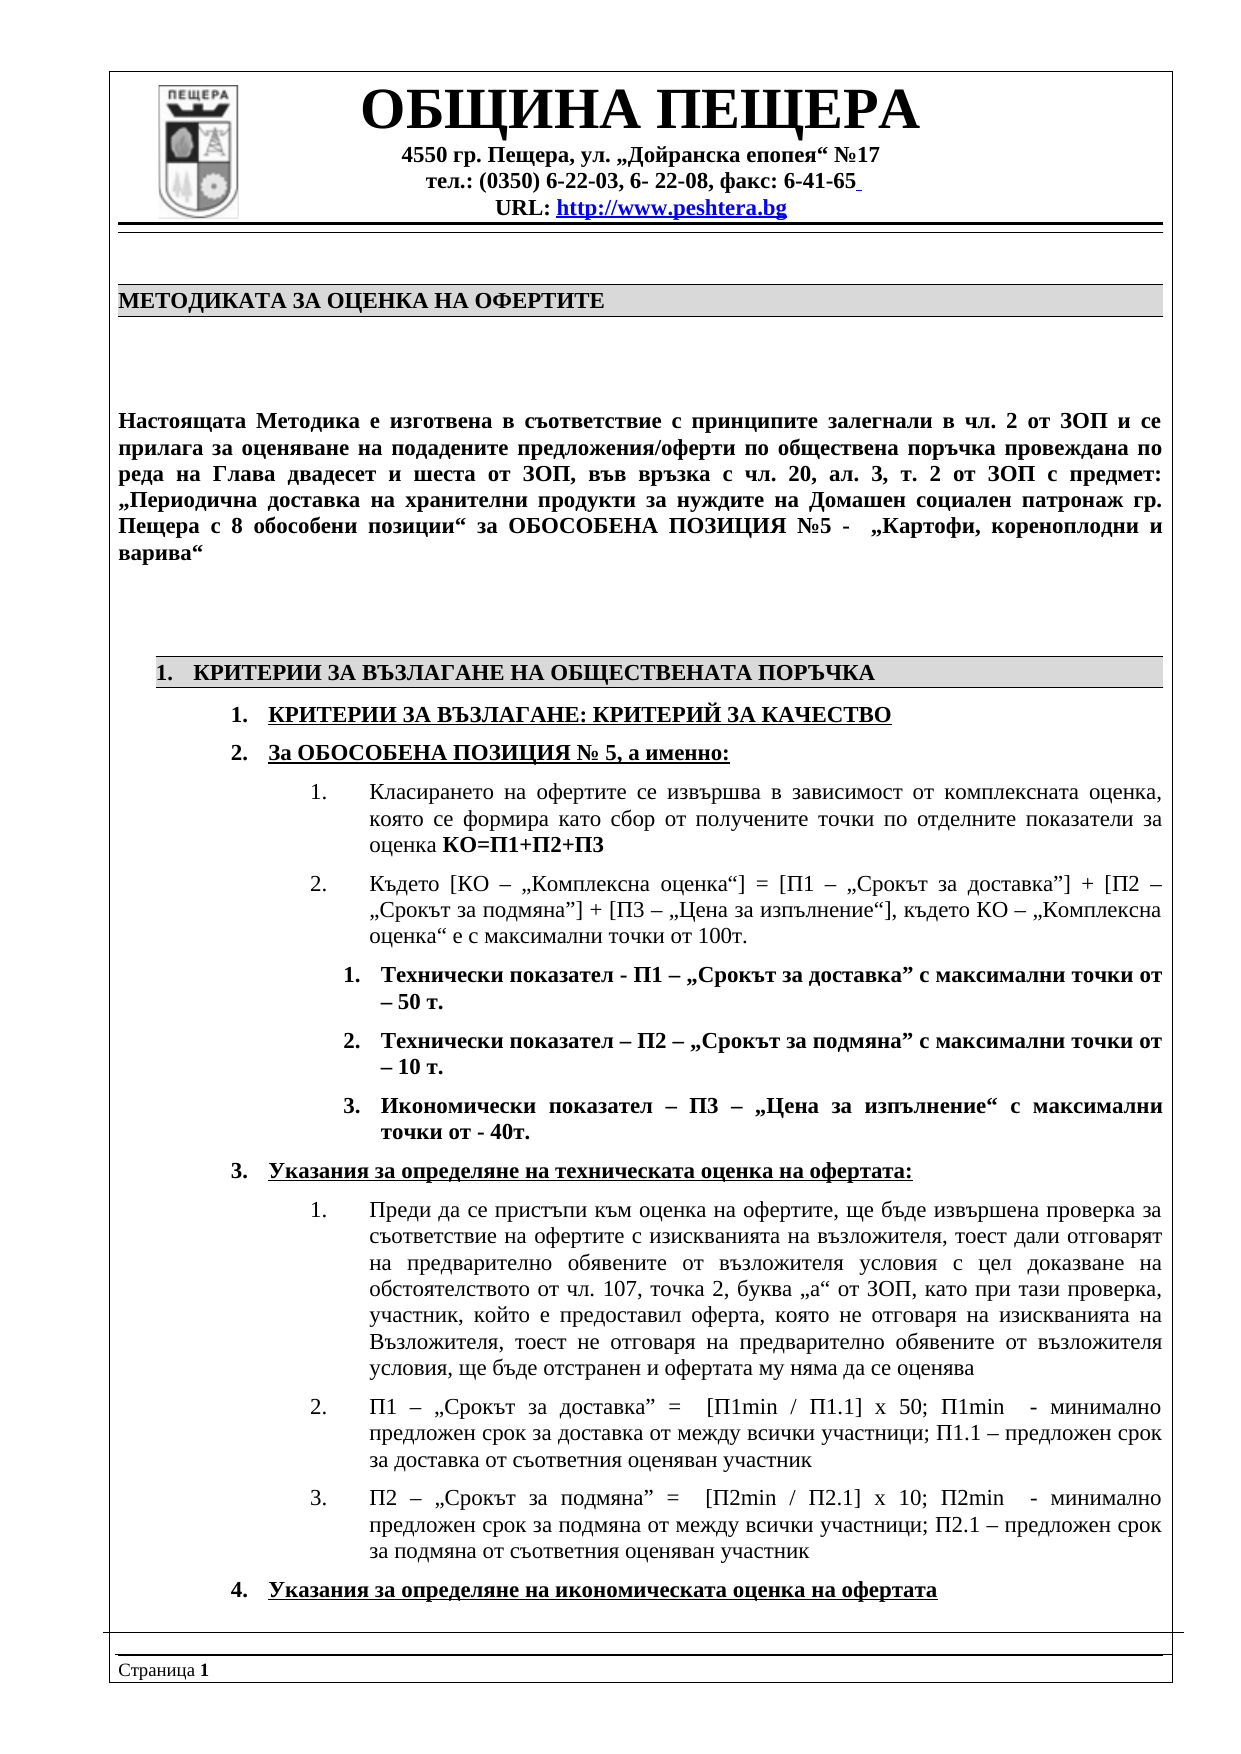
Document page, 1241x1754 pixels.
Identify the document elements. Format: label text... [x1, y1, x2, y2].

text Настоящата Методика е изготвена в съответствие с принципите залегнали в чл. 2 от ЗОП и се прилага за оценяване на подадените предложения/оферти по обществена поръчка провеждана по реда на Глава двадесет и шеста от ЗОП, във връзка с чл. 20, ал. 3, т. 2 от ЗОП с предмет: „Периодична доставка на хранителни продукти за нуждите на Домашен социален патронаж гр. Пещера с 8 обособени позиции“ за ОБОСОБЕНА ПОЗИЦИЯ №5 - „Картофи, кореноплодни и варива“ [118, 407, 1163, 565]
text Преди да се пристъпи към оценка на офертите, ще бъде извършена проверка за съответствие на офертите с изискванията на възложителя, тоест дали отговарят на предварително обявените от възложителя условия с цел доказване на обстоятелството от чл. 107, точка 2, буква „а“ от ЗОП, като при тази проверка, участник, който е предоставил оферта, която не отговаря на изискванията на Възложителя, тоест не отговаря на предварително обявените от възложителя условия, ще бъде отстранен и офертата му няма да се оценява [310, 1196, 1163, 1380]
text Където [КО – „Комплексна оценка“] = [П1 – „Срокът за доставка”] + [П2 – „Срокът за подмяна”] + [П3 – „Цена за изпълнение“], където КО – „Комплексна оценка“ е с максимални точки от 100т. [310, 870, 1163, 949]
text Класирането на офертите се извършва в зависимост от комплексната оценка, която се формира като сбор от получените точки по отделните показатели за оценка КО=П1+П2+П3 [310, 778, 1163, 857]
text КРИТЕРИИ ЗА ВЪЗЛАГАНЕ НА ОБЩЕСТВЕНАТА ПОРЪЧКА [156, 657, 1163, 687]
text П2 – „Срокът за подмяна” = [П2min / П2.1] х 10; П2min - минимално предложен срок за подмяна от между всички участници; П2.1 – предложен срок за подмяна от съответния оценяван участник [310, 1484, 1163, 1563]
text Указания за определяне на техническата оценка на офертата: [231, 1157, 1163, 1183]
text П1 – „Срокът за доставка” = [П1min / П1.1] х 50; П1min - минимално предложен срок за доставка от между всички участници; П1.1 – предложен срок за доставка от съответния оценяван участник [310, 1393, 1163, 1472]
text КРИТЕРИИ ЗА ВЪЗЛАГАНЕ: КРИТЕРИЙ ЗА КАЧЕСТВО [231, 701, 1163, 727]
text Технически показател - П1 – „Срокът за доставка” с максимални точки от – 50 т. [343, 961, 1163, 1014]
text МЕТОДИКАТА ЗА ОЦЕНКА НА ОФЕРТИТЕ [118, 285, 1163, 316]
text Технически показател – П2 – „Срокът за подмяна” с максимални точки от – 10 т. [343, 1027, 1163, 1079]
text Икономически показател – П3 – „Цена за изпълнение“ с максимални точки от - 40т. [343, 1092, 1163, 1144]
picture [158, 85, 240, 220]
text За ОБОСОБЕНА ПОЗИЦИЯ № 5, а именно: [231, 739, 1163, 766]
text Указания за определяне на икономическата оценка на офертата [231, 1576, 1163, 1602]
